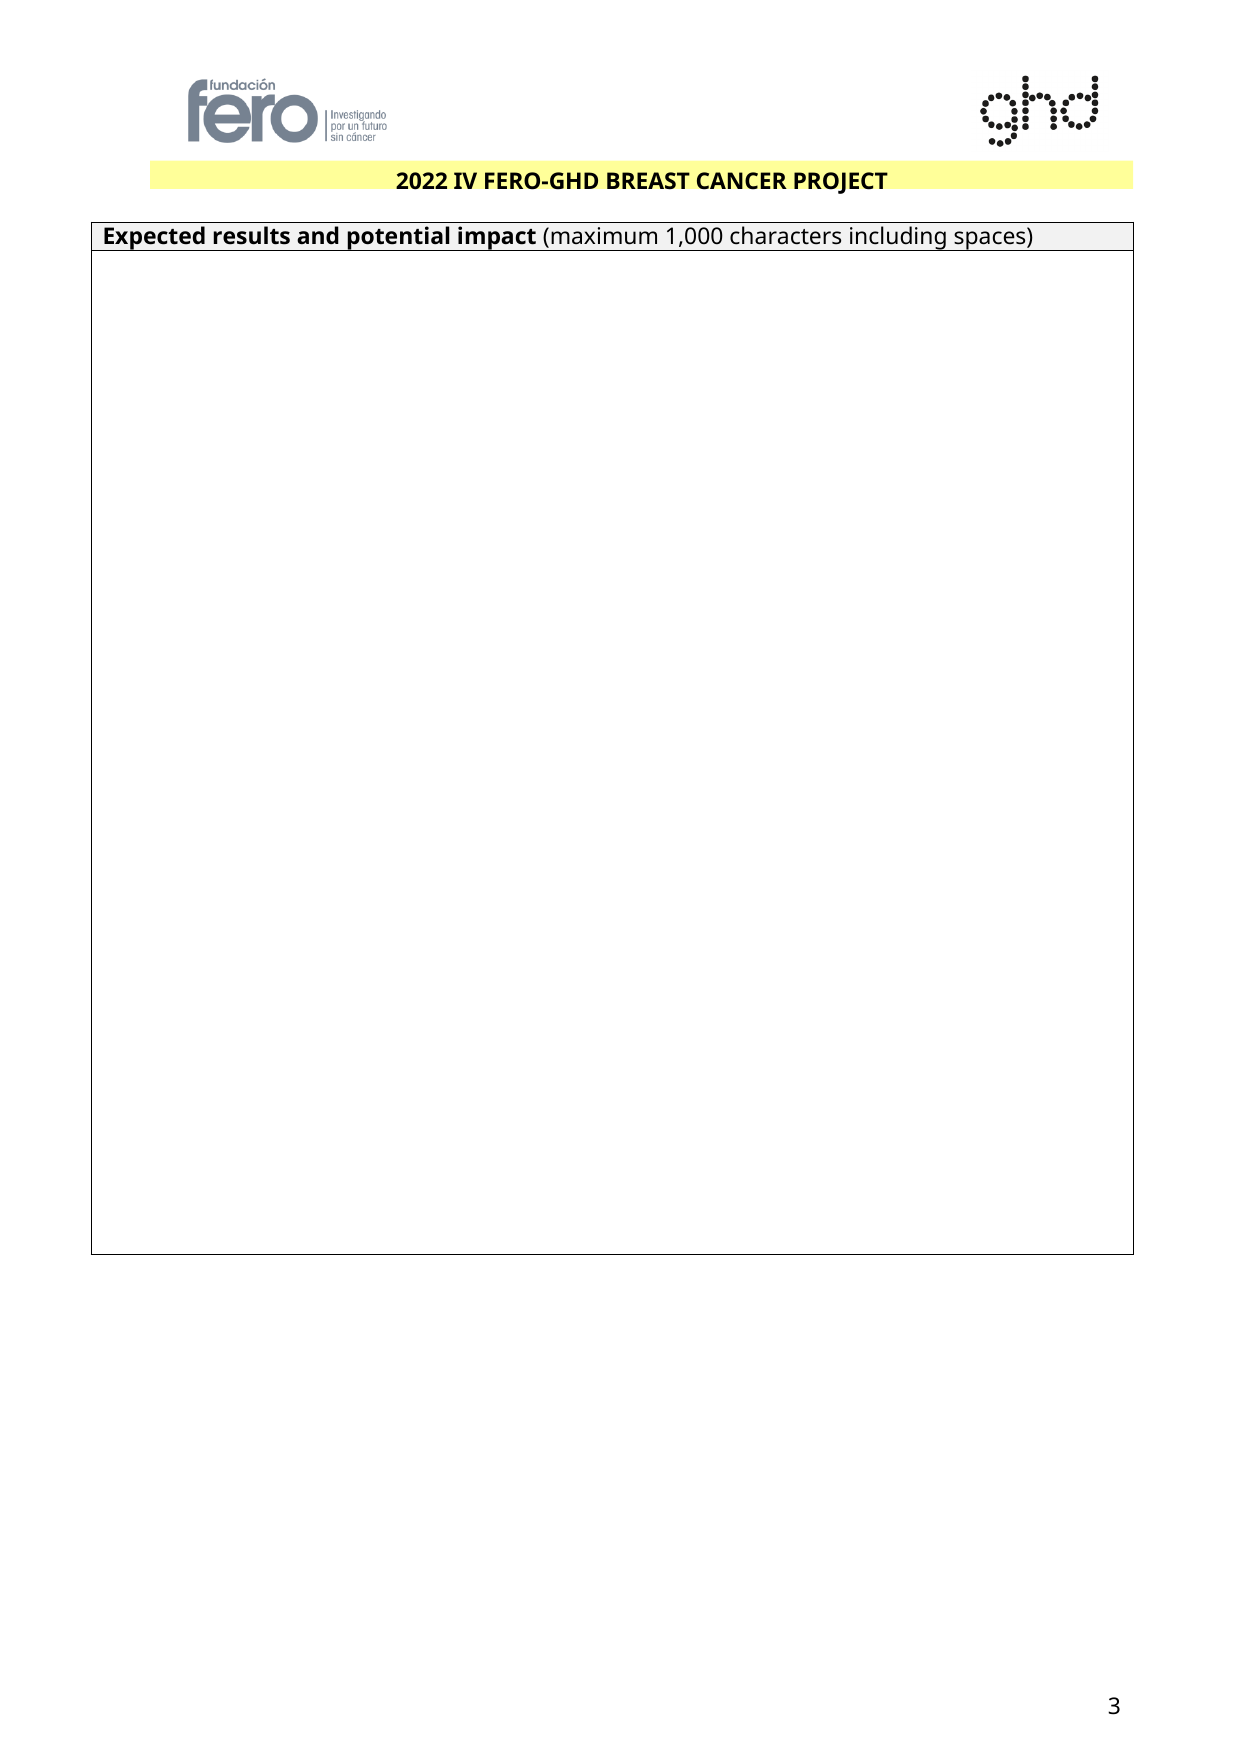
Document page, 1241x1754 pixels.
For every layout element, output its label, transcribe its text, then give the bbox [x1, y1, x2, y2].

picture [176, 70, 391, 151]
picture [971, 70, 1109, 152]
table_header Expected results and potential impact (maximum 1,000 characters including spaces) [92, 223, 1133, 250]
table_cell [92, 251, 1133, 1254]
